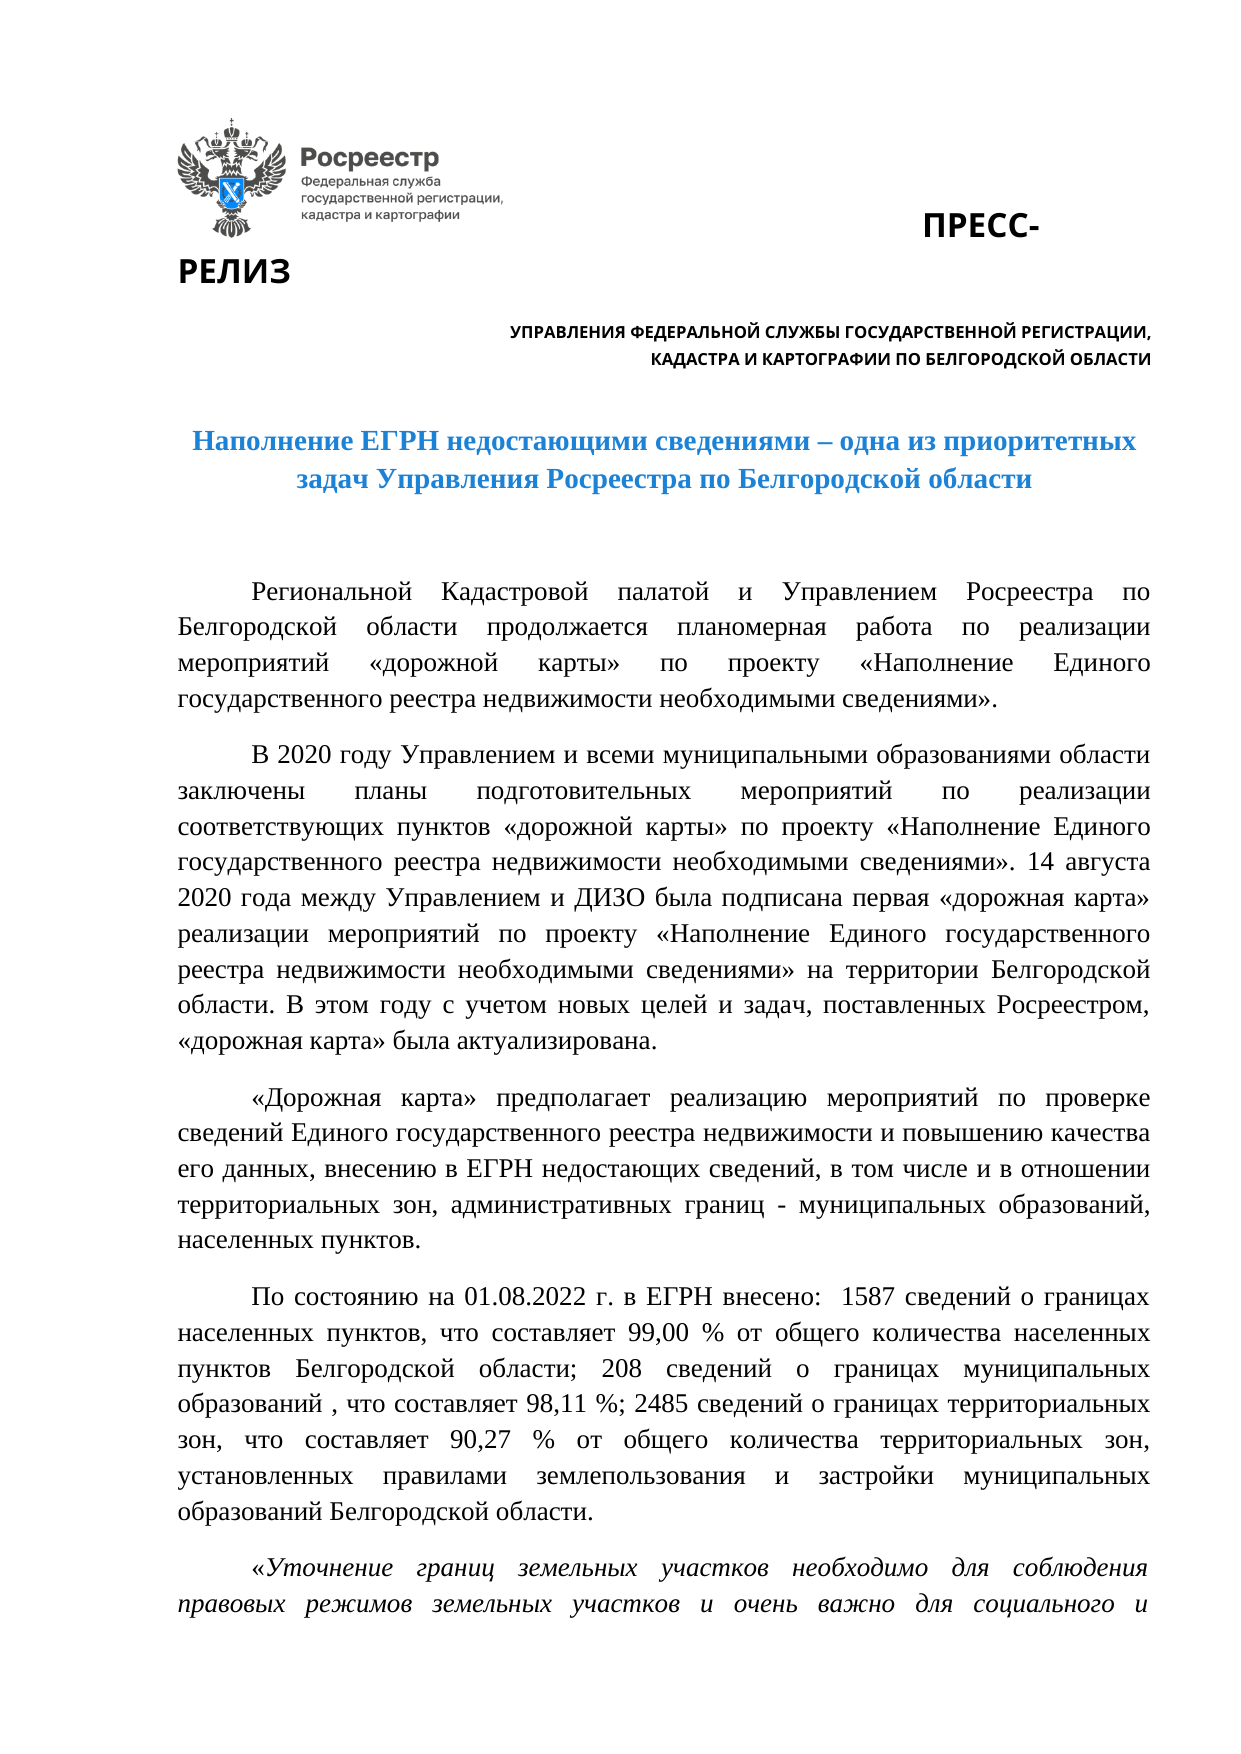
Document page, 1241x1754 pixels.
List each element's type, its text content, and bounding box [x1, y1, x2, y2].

text По состоянию на 01.08.2022 г. в ЕГРН внесено: 1587 сведений о границах населенных пунктов, что составляет 99,00 % от общего количества населенных пунктов Белгородской области; 208 сведений о границах муниципальных образований , что составляет 98,11 %; 2485 сведений о границах территориальных зон, что составляет 90,27 % от общего количества территориальных зон, установленных правилами землепользования и застройки муниципальных образований Белгородской области. [177, 1280, 1152, 1526]
subtitle КАДАСТРА И КАРТОГРАФИИ ПО БЕЛГОРОДСКОЙ ОБЛАСТИ [177, 347, 1152, 370]
text Наполнение ЕГРН недостающими сведениями – одна из приоритетных задач Управления Росреестра по Белгородской области [177, 423, 1152, 495]
text В 2020 году Управлением и всеми муниципальными образованиями области заключены планы подготовительных мероприятий по реализации соответствующих пунктов «дорожной карты» по проекту «Наполнение Единого государственного реестра недвижимости необходимыми сведениями». 14 августа 2020 года между Управлением и ДИЗО была подписана первая «дорожная карта» реализации мероприятий по проекту «Наполнение Единого государственного реестра недвижимости необходимыми сведениями» на территории Белгородской области. В этом году с учетом новых целей и задач, поставленных Росреестром, «дорожная карта» была актуализирована. [177, 738, 1152, 1055]
text ПРЕСС-РЕЛИЗ [177, 118, 1152, 293]
picture [177, 118, 503, 238]
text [177, 1551, 1152, 1618]
text УПРАВЛЕНИЯ ФЕДЕРАЛЬНОЙ СЛУЖБЫ ГОСУДАРСТВЕННОЙ РЕГИСТРАЦИИ, [177, 321, 1152, 344]
text «Дорожная карта» предполагает реализацию мероприятий по проверке сведений Единого государственного реестра недвижимости и повышению качества его данных, внесению в ЕГРН недостающих сведений, в том числе и в отношении территориальных зон, административных границ - муниципальных образований, населенных пунктов. [177, 1081, 1152, 1255]
text Региональной Кадастровой палатой и Управлением Росреестра по Белгородской области продолжается планомерная работа по реализации мероприятий «дорожной карты» по проекту «Наполнение Единого государственного реестра недвижимости необходимыми сведениями». [177, 574, 1152, 713]
